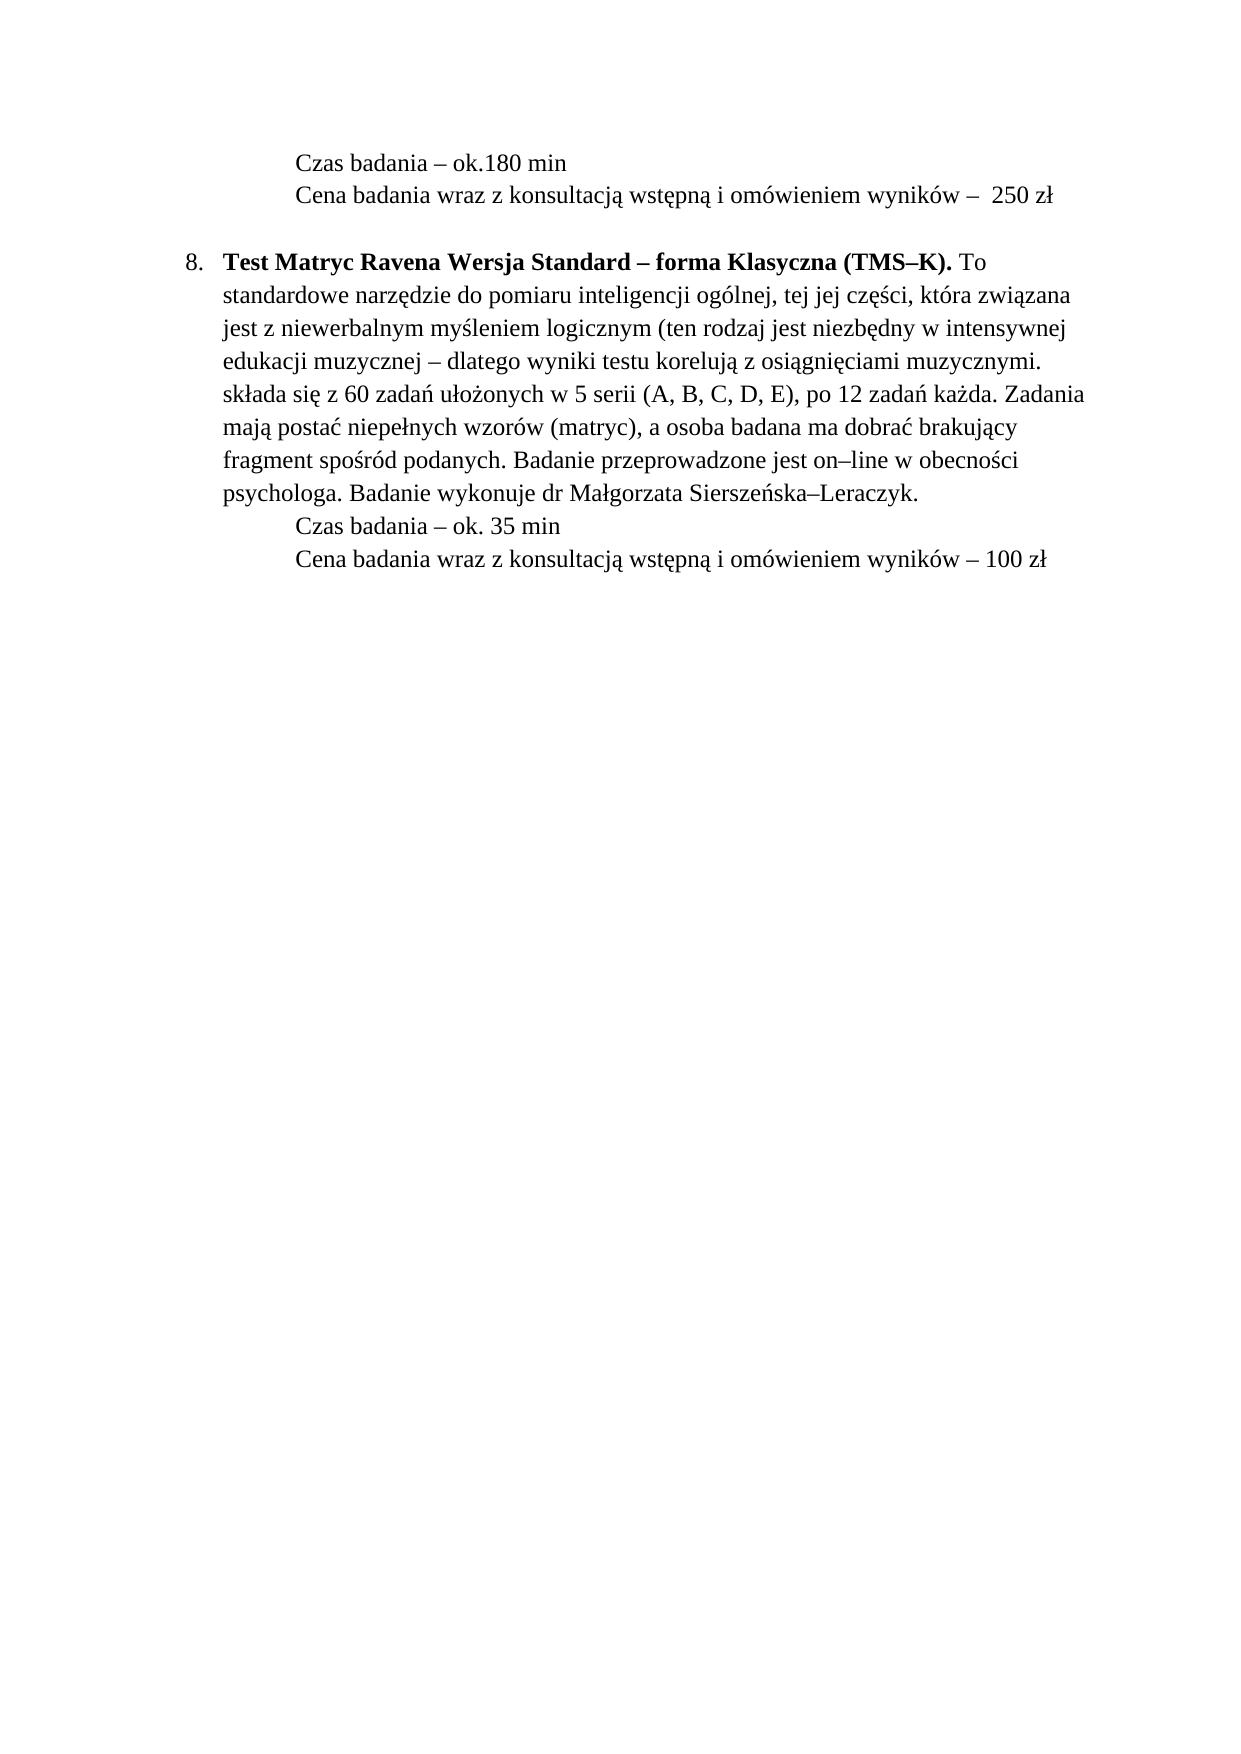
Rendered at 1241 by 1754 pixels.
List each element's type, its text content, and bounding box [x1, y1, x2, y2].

list Cena badania wraz z konsultacją wstępną i omówieniem wyników – 100 zł [223, 544, 1093, 573]
list Test Matryc Ravena Wersja Standard – forma Klasyczna (TMS–K). To standardowe narzędzie do pomiaru inteligencji ogólnej, tej jej części, która związana jest z niewerbalnym myśleniem logicznym (ten rodzaj jest niezbędny w intensywnej edukacji muzycznej – dlatego wyniki testu korelują z osiągnięciami muzycznymi. składa się z 60 zadań ułożonych w 5 serii (A, B, C, D, E), po 12 zadań każda. Zadania mają postać niepełnych wzorów (matryc), a osoba badana ma dobrać brakujący fragment spośród podanych. Badanie przeprowadzone jest on–line w obecności psychologa. Badanie wykonuje dr Małgorzata Sierszeńska–Leraczyk. [185, 247, 1093, 507]
list Czas badania – ok.180 min [223, 148, 1093, 176]
list Cena badania wraz z konsultacją wstępną i omówieniem wyników – 250 zł [223, 181, 1093, 209]
list Czas badania – ok. 35 min [223, 511, 1093, 539]
